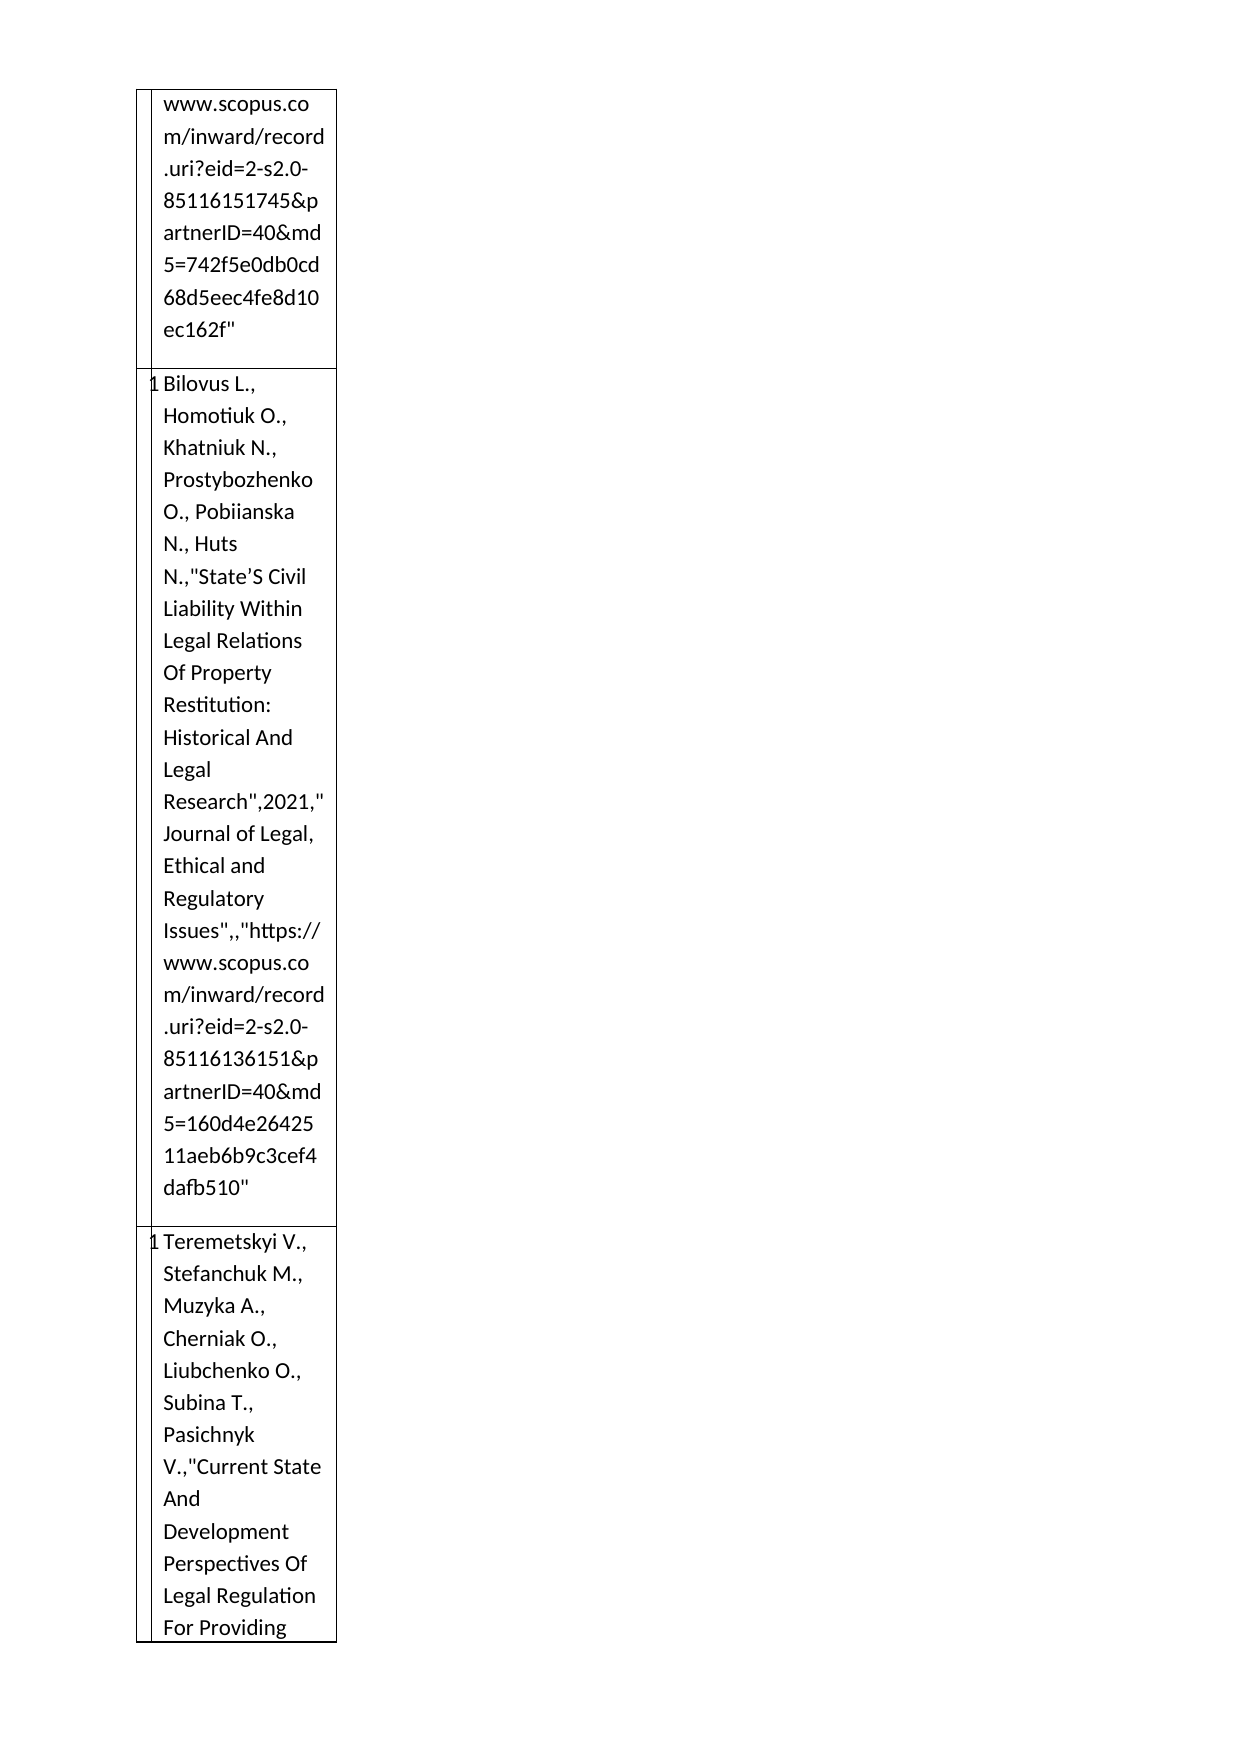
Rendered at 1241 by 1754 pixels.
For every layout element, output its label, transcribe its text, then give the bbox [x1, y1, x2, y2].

table_cell 138 [137, 1227, 151, 1641]
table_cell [152, 90, 336, 368]
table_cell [152, 1227, 336, 1641]
table_cell 137 [137, 369, 151, 1226]
table_cell Bilovus L., Homotiuk O., Khatniuk N., Prostybozhenko O., Pobiianska N., Huts N.,"State’S Civil Liability Within Legal Relations Of Property Restitution: Historical And Legal Research",2021,"Journal of Legal, Ethical and Regulatory Issues",,"https://www.scopus.com/inward/record.uri?eid=2-s2.0-85116136151&partnerID=40&md5=160d4e2642511aeb6b9c3cef4dafb510" [152, 369, 336, 1226]
table_cell 136 [137, 90, 151, 368]
